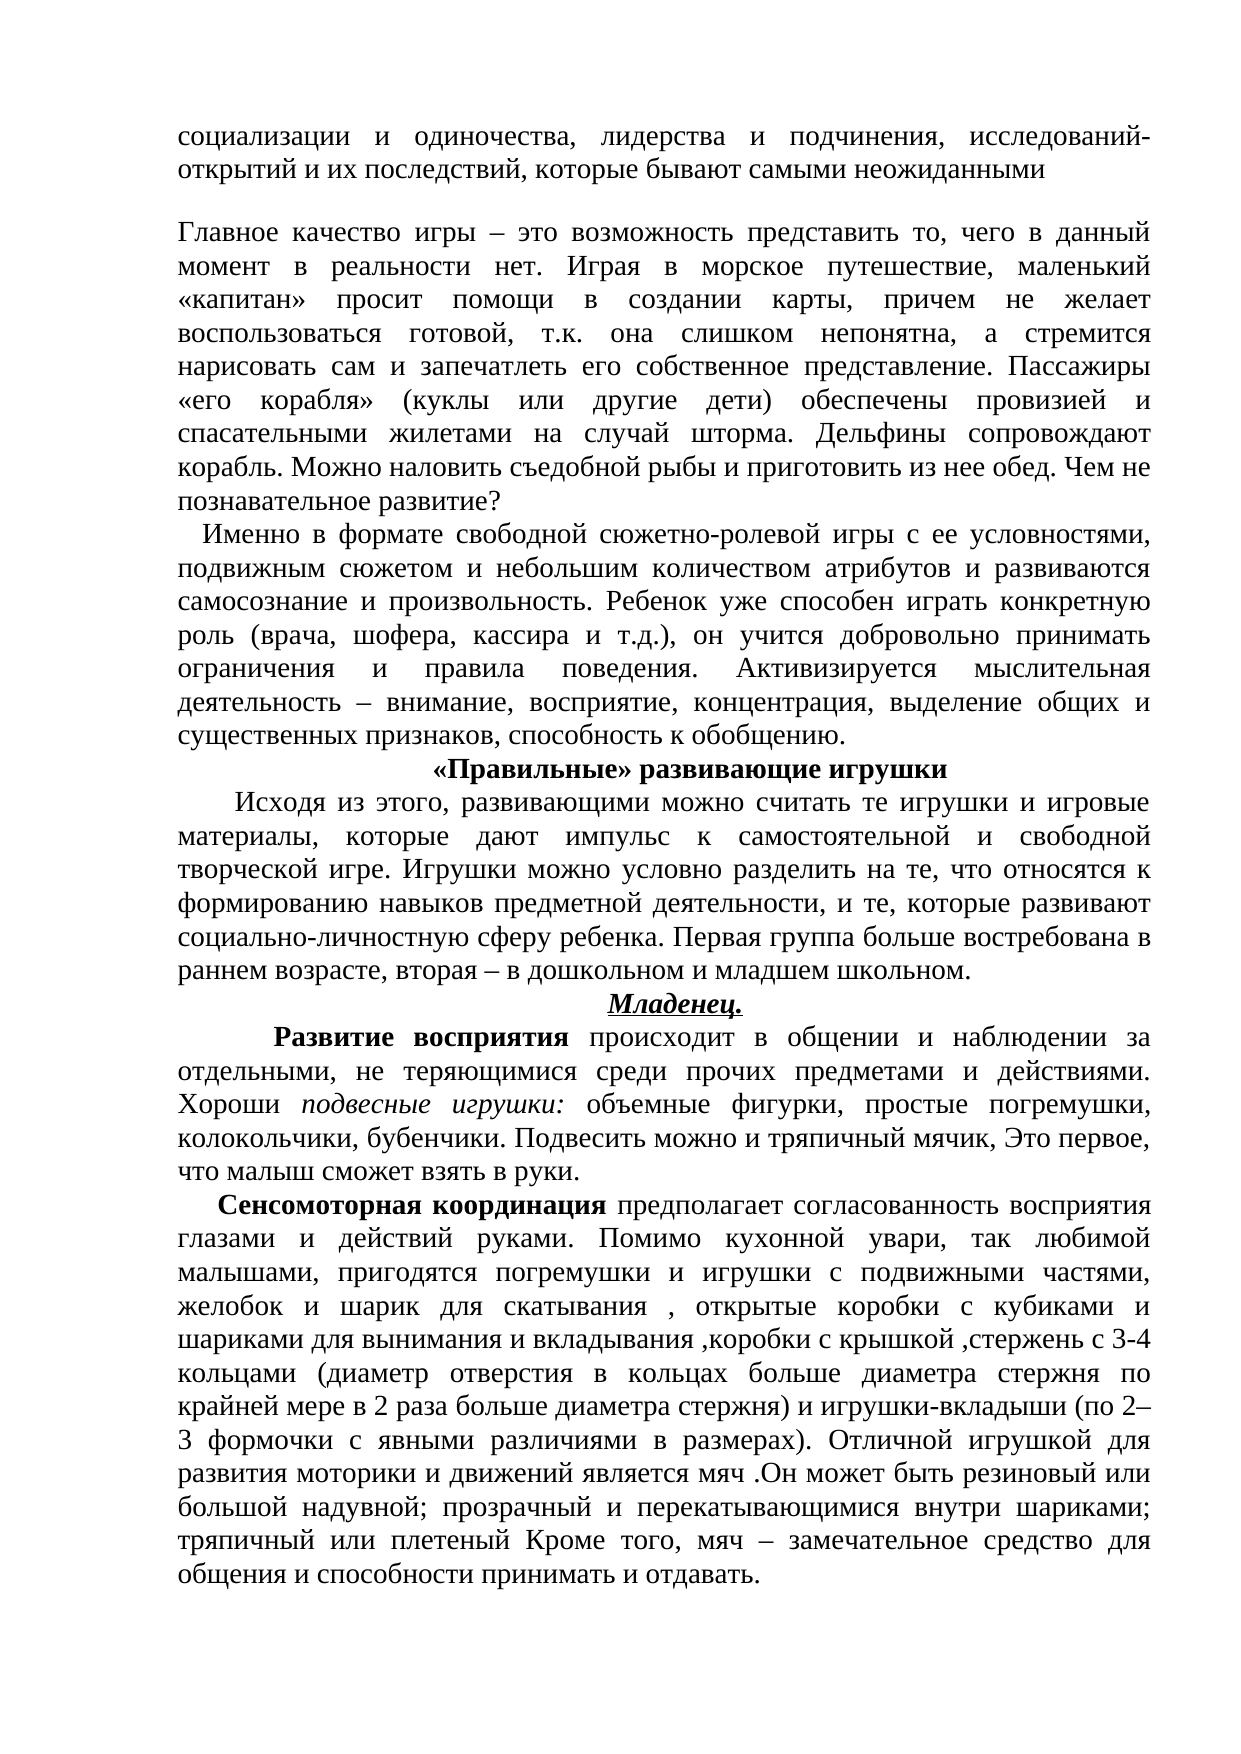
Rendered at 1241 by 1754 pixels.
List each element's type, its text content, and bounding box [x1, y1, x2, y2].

text «Правильные» развивающие игрушки [177, 751, 1152, 784]
text Главное качество игры – это возможность представить то, чего в данный момент в реальности нет. Играя в морское путешествие, маленький «капитан» просит помощи в создании карты, причем не желает воспользоваться готовой, т.к. она слишком непонятна, а стремится нарисовать сам и запечатлеть его собственное представление. Пассажиры «его корабля» (куклы или другие дети) обеспечены провизией и спасательными жилетами на случай шторма. Дельфины сопровождают корабль. Можно наловить съедобной рыбы и приготовить из нее обед. Чем не познавательное развитие? [177, 214, 1152, 516]
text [177, 118, 1152, 185]
text Именно в формате свободной сюжетно-ролевой игры с ее условностями, подвижным сюжетом и небольшим количеством атрибутов и развиваются самосознание и произвольность. Ребенок уже способен играть конкретную роль (врача, шофера, кассира и т.д.), он учится добровольно принимать ограничения и правила поведения. Активизируется мыслительная деятельность – внимание, восприятие, концентрация, выделение общих и существенных признаков, способность к обобщению. [177, 516, 1152, 751]
text Сенсомоторная координация предполагает согласованность восприятия глазами и действий руками. Помимо кухонной увари, так любимой малышами, пригодятся погремушки и игрушки с подвижными частями, желобок и шарик для скатывания , открытые коробки с кубиками и шариками для вынимания и вкладывания ,коробки с крышкой ,стержень с 3-4 кольцами (диаметр отверстия в кольцах больше диаметра стержня по крайней мере в 2 раза больше диаметра стержня) и игрушки-вкладыши (по 2–3 формочки с явными различиями в размерах). Отличной игрушкой для развития моторики и движений является мяч .Он может быть резиновый или большой надувной; прозрачный и перекатывающимися внутри шариками; тряпичный или плетеный Кроме того, мяч – замечательное средство для общения и способности принимать и отдавать. [177, 1187, 1152, 1589]
text Исходя из этого, развивающими можно считать те игрушки и игровые материалы, которые дают импульс к самостоятельной и свободной творческой игре. Игрушки можно условно разделить на те, что относятся к формированию навыков предметной деятельности, и те, которые развивают социально-личностную сферу ребенка. Первая группа больше востребована в раннем возрасте, вторая – в дошкольном и младшем школьном. [177, 784, 1152, 986]
text Младенец. [177, 986, 1152, 1019]
text Развитие восприятия происходит в общении и наблюдении за отдельными, не теряющимися среди прочих предметами и действиями. Хороши подвесные игрушки: объемные фигурки, простые погремушки, колокольчики, бубенчики. Подвесить можно и тряпичный мячик, Это первое, что малыш сможет взять в руки. [177, 1019, 1152, 1187]
